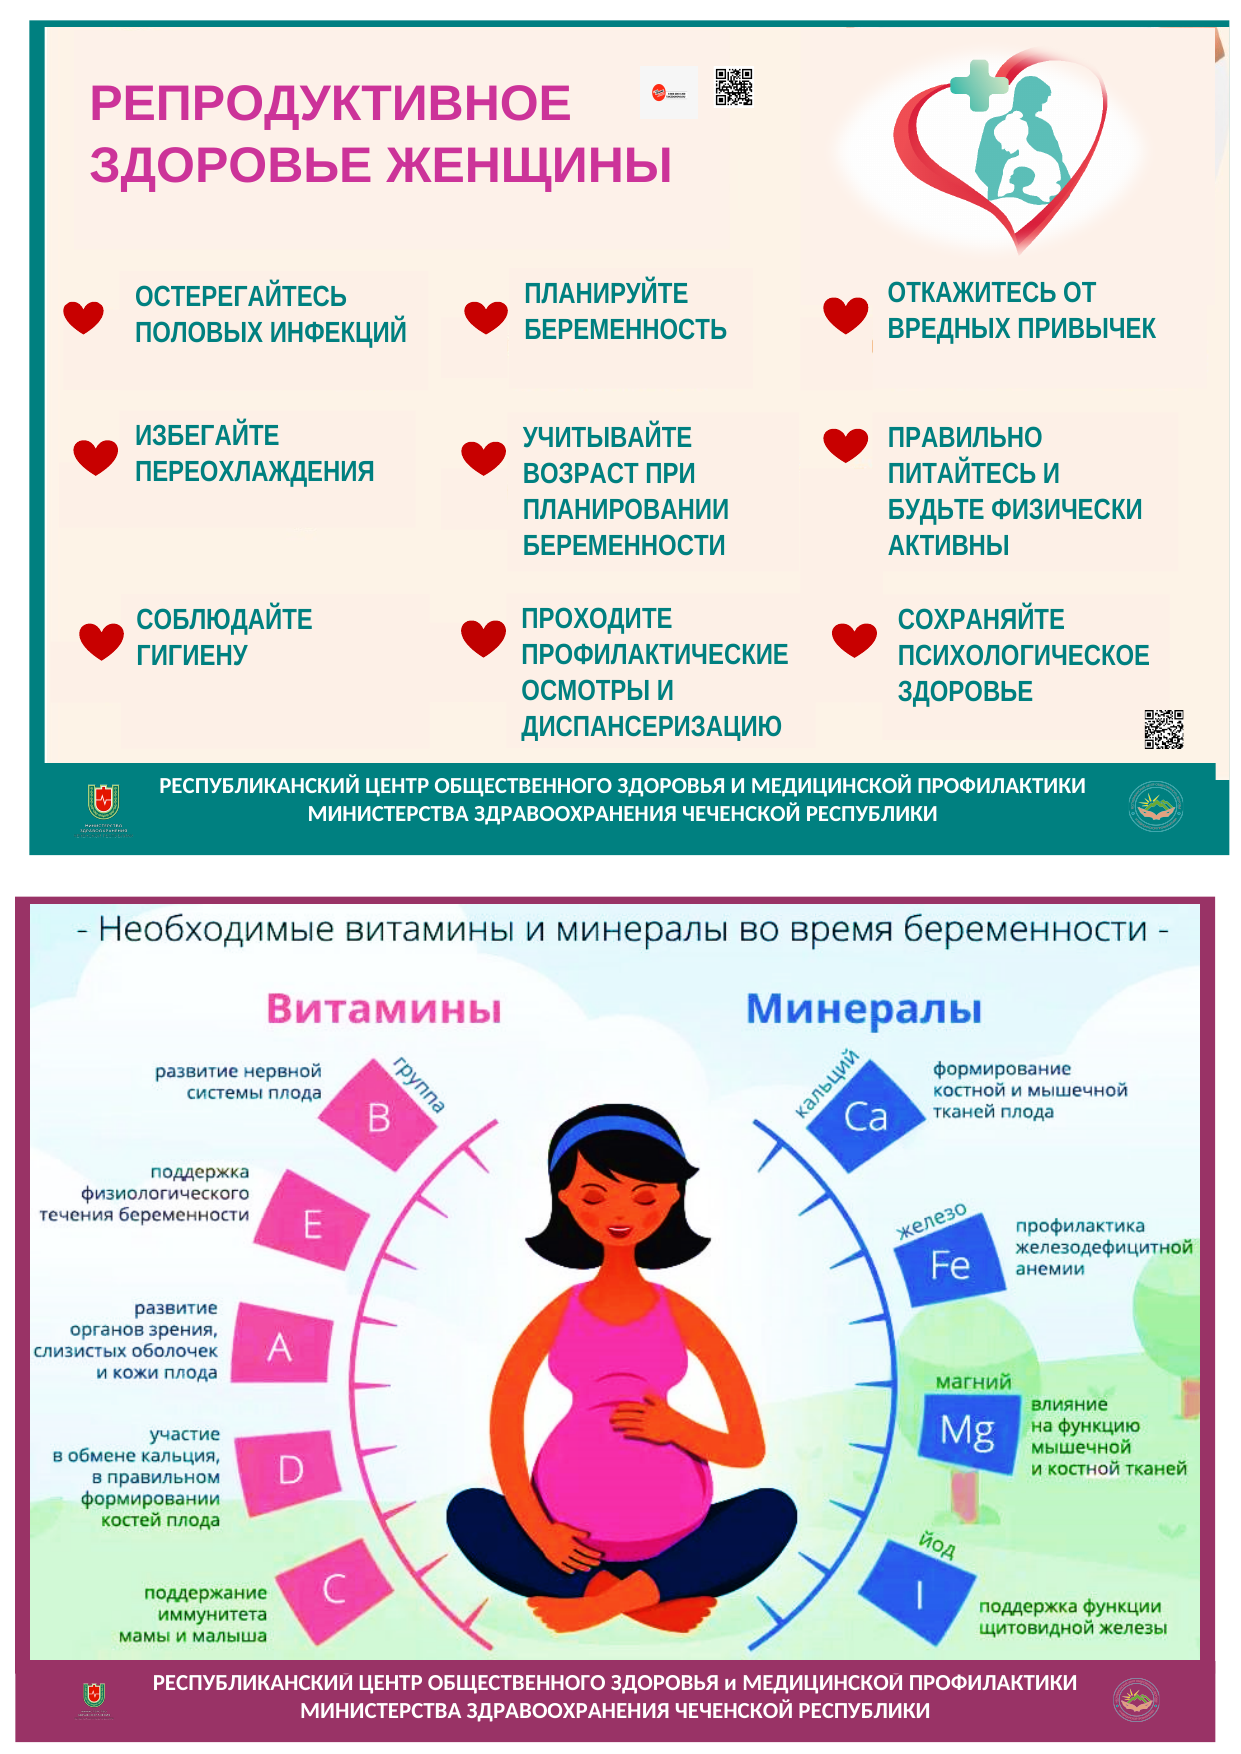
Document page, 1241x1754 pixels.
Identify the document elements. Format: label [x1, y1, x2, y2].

picture [73, 1681, 114, 1722]
picture [1113, 1678, 1160, 1722]
picture [73, 781, 134, 841]
picture [44, 27, 1230, 780]
picture [30, 904, 1200, 1660]
picture [1128, 781, 1184, 832]
